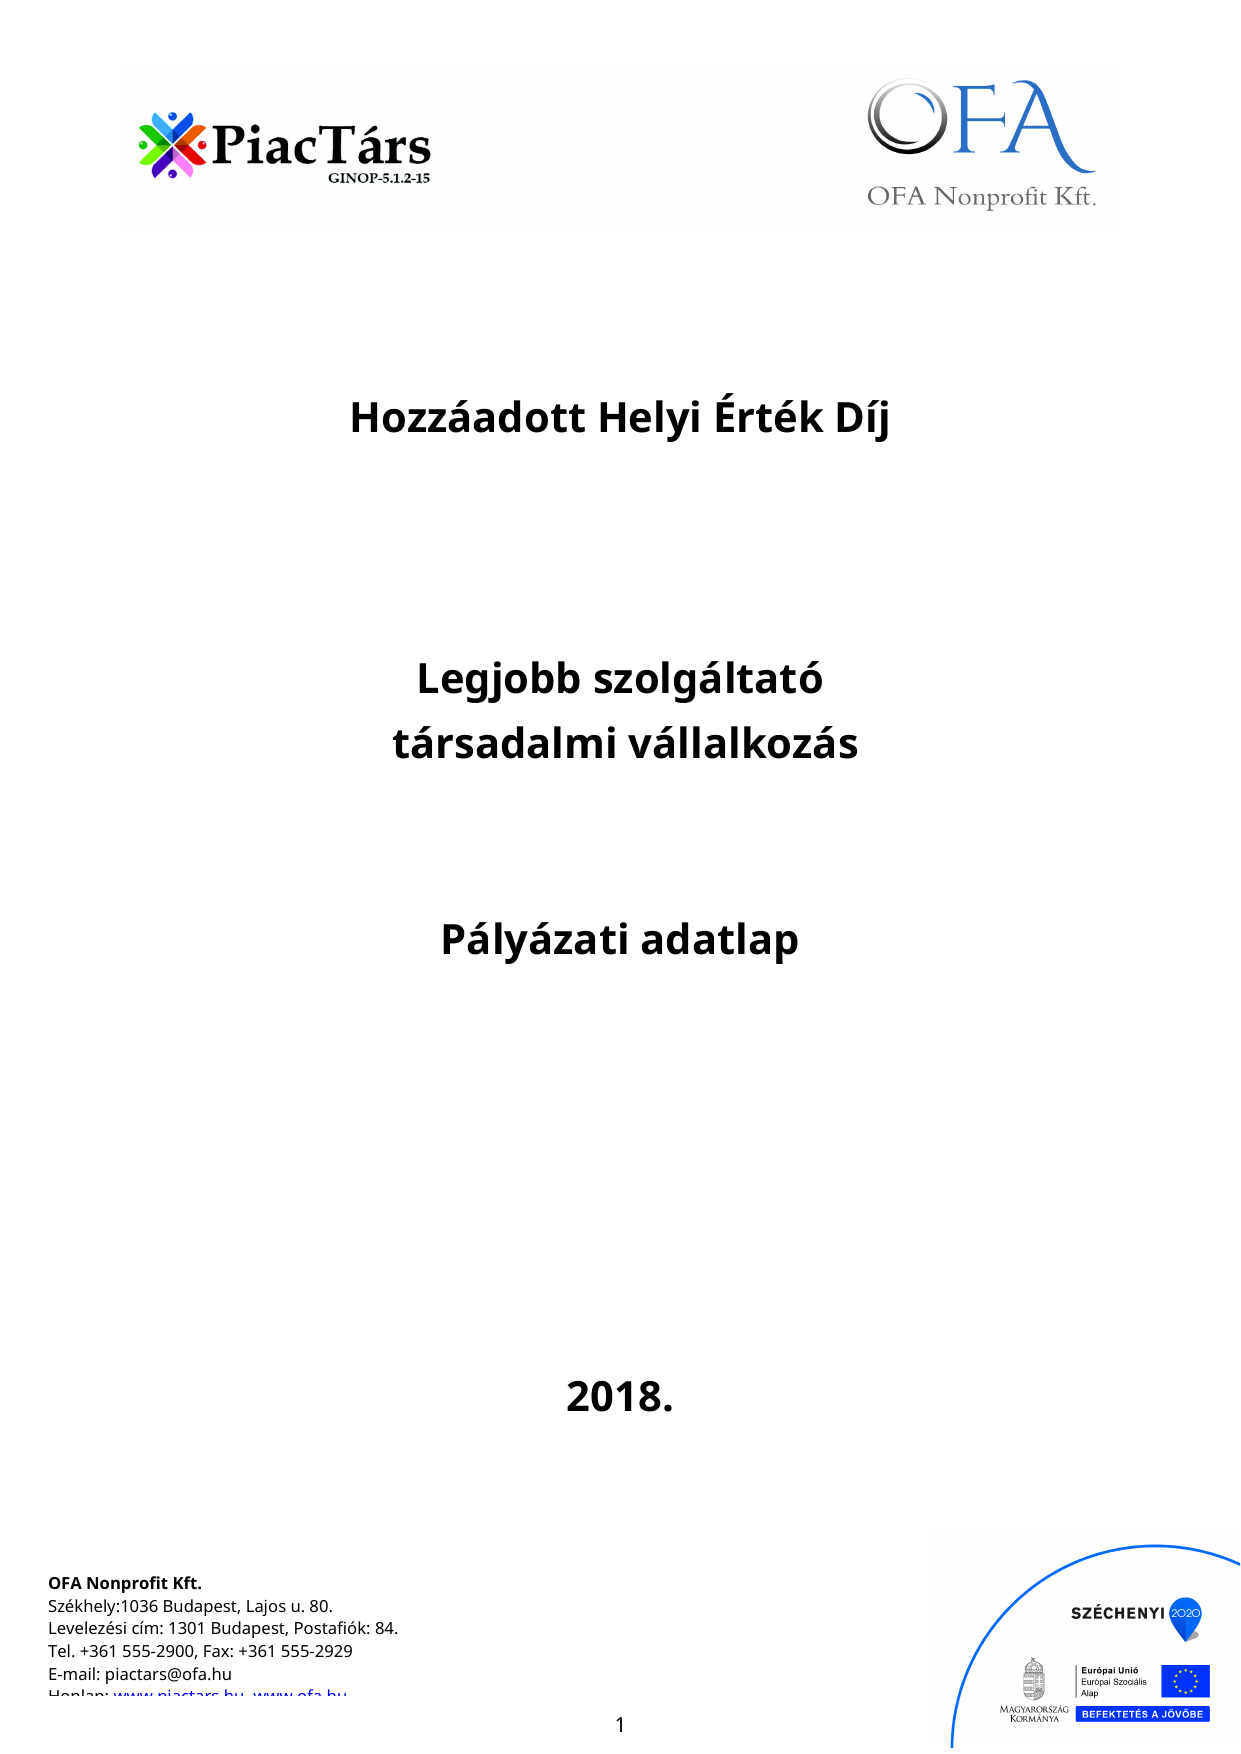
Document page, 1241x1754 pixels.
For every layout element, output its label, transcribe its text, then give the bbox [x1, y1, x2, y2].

list Legjobb szolgáltató [118, 649, 1122, 706]
list Pályázati adatlap [118, 910, 1122, 967]
list Hozzáadott Helyi Érték Díj [118, 388, 1122, 445]
picture [118, 59, 1121, 235]
picture [923, 1528, 1241, 1748]
list 2018. [118, 1366, 1122, 1423]
list társadalmi vállalkozás [118, 714, 1122, 771]
